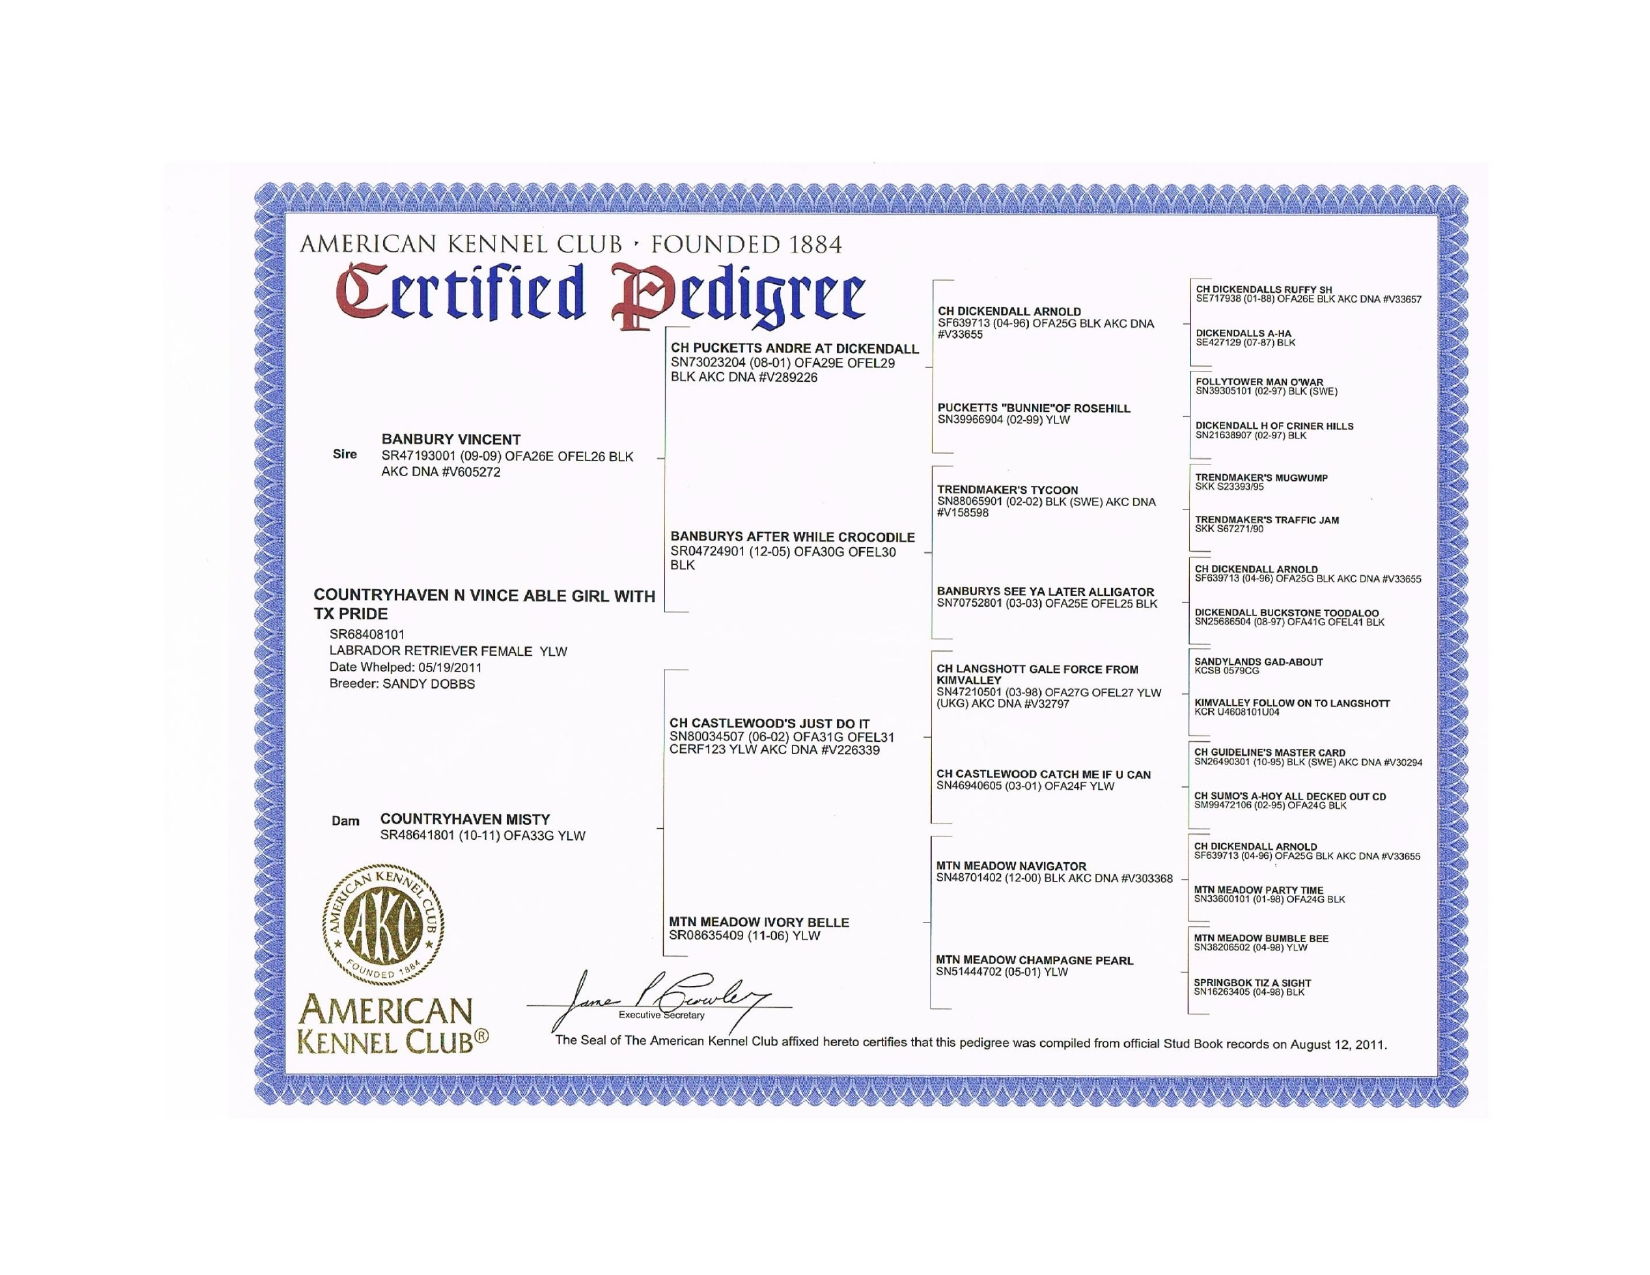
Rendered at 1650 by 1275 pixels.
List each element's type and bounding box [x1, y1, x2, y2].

picture [150, 150, 1500, 1125]
